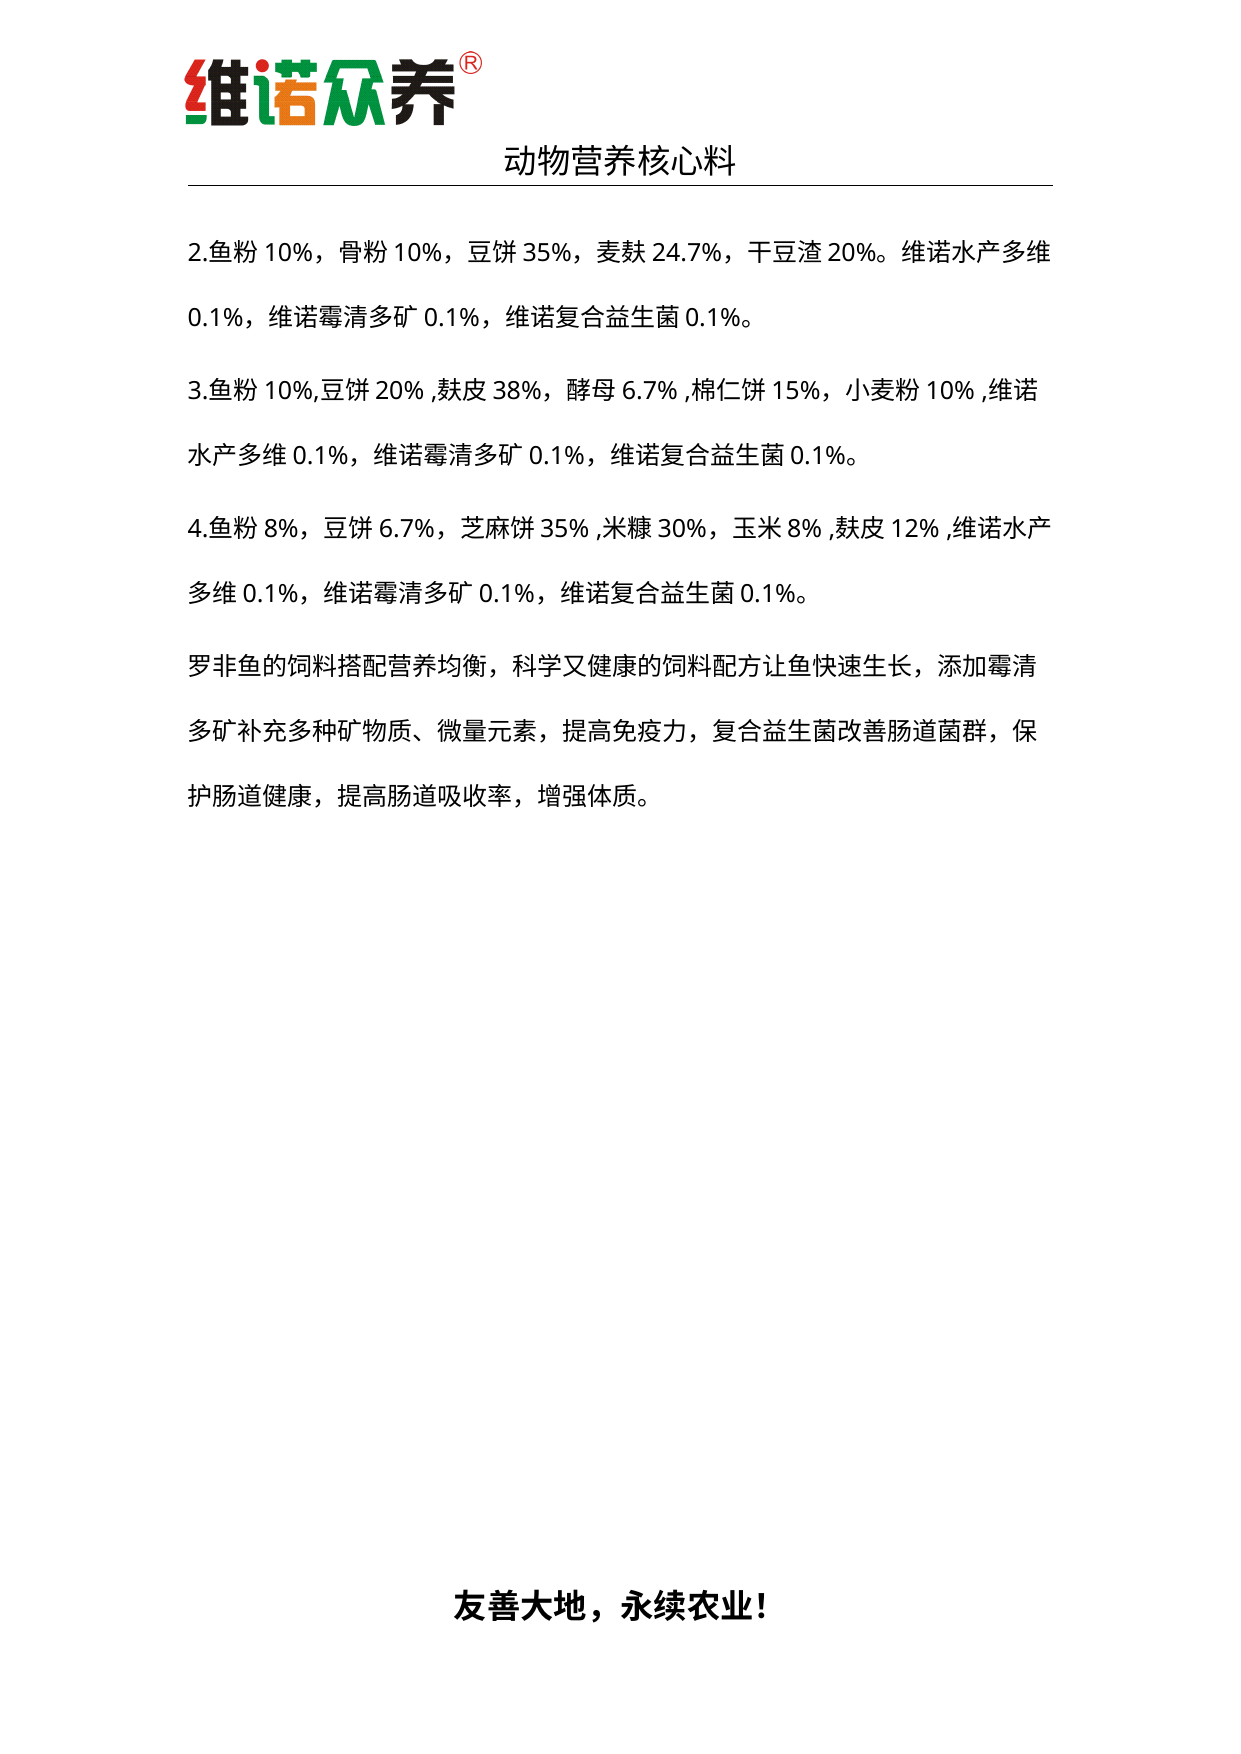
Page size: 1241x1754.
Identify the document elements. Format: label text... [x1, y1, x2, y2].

text 3.鱼粉10%,豆饼20% ,麸皮38%，酵母6.7% ,棉仁饼15%，小麦粉10% ,维诺水产多维0.1%，维诺霉清多矿0.1%，维诺复合益生菌0.1%。 [187, 356, 1053, 486]
text 2.鱼粉10%，骨粉10%，豆饼35%，麦麸24.7%，干豆渣20%。维诺水产多维0.1%，维诺霉清多矿0.1%，维诺复合益生菌0.1%。 [187, 218, 1053, 348]
picture [184, 51, 482, 126]
text 4.鱼粉8%，豆饼6.7%，芝麻饼35% ,米糠30%，玉米8% ,麸皮12% ,维诺水产多维0.1%，维诺霉清多矿0.1%，维诺复合益生菌0.1%。 [187, 494, 1053, 624]
text 罗非鱼的饲料搭配营养均衡，科学又健康的饲料配方让鱼快速生长，添加霉清多矿补充多种矿物质、微量元素，提高免疫力，复合益生菌改善肠道菌群，保护肠道健康，提高肠道吸收率，增强体质。 [187, 632, 1053, 827]
